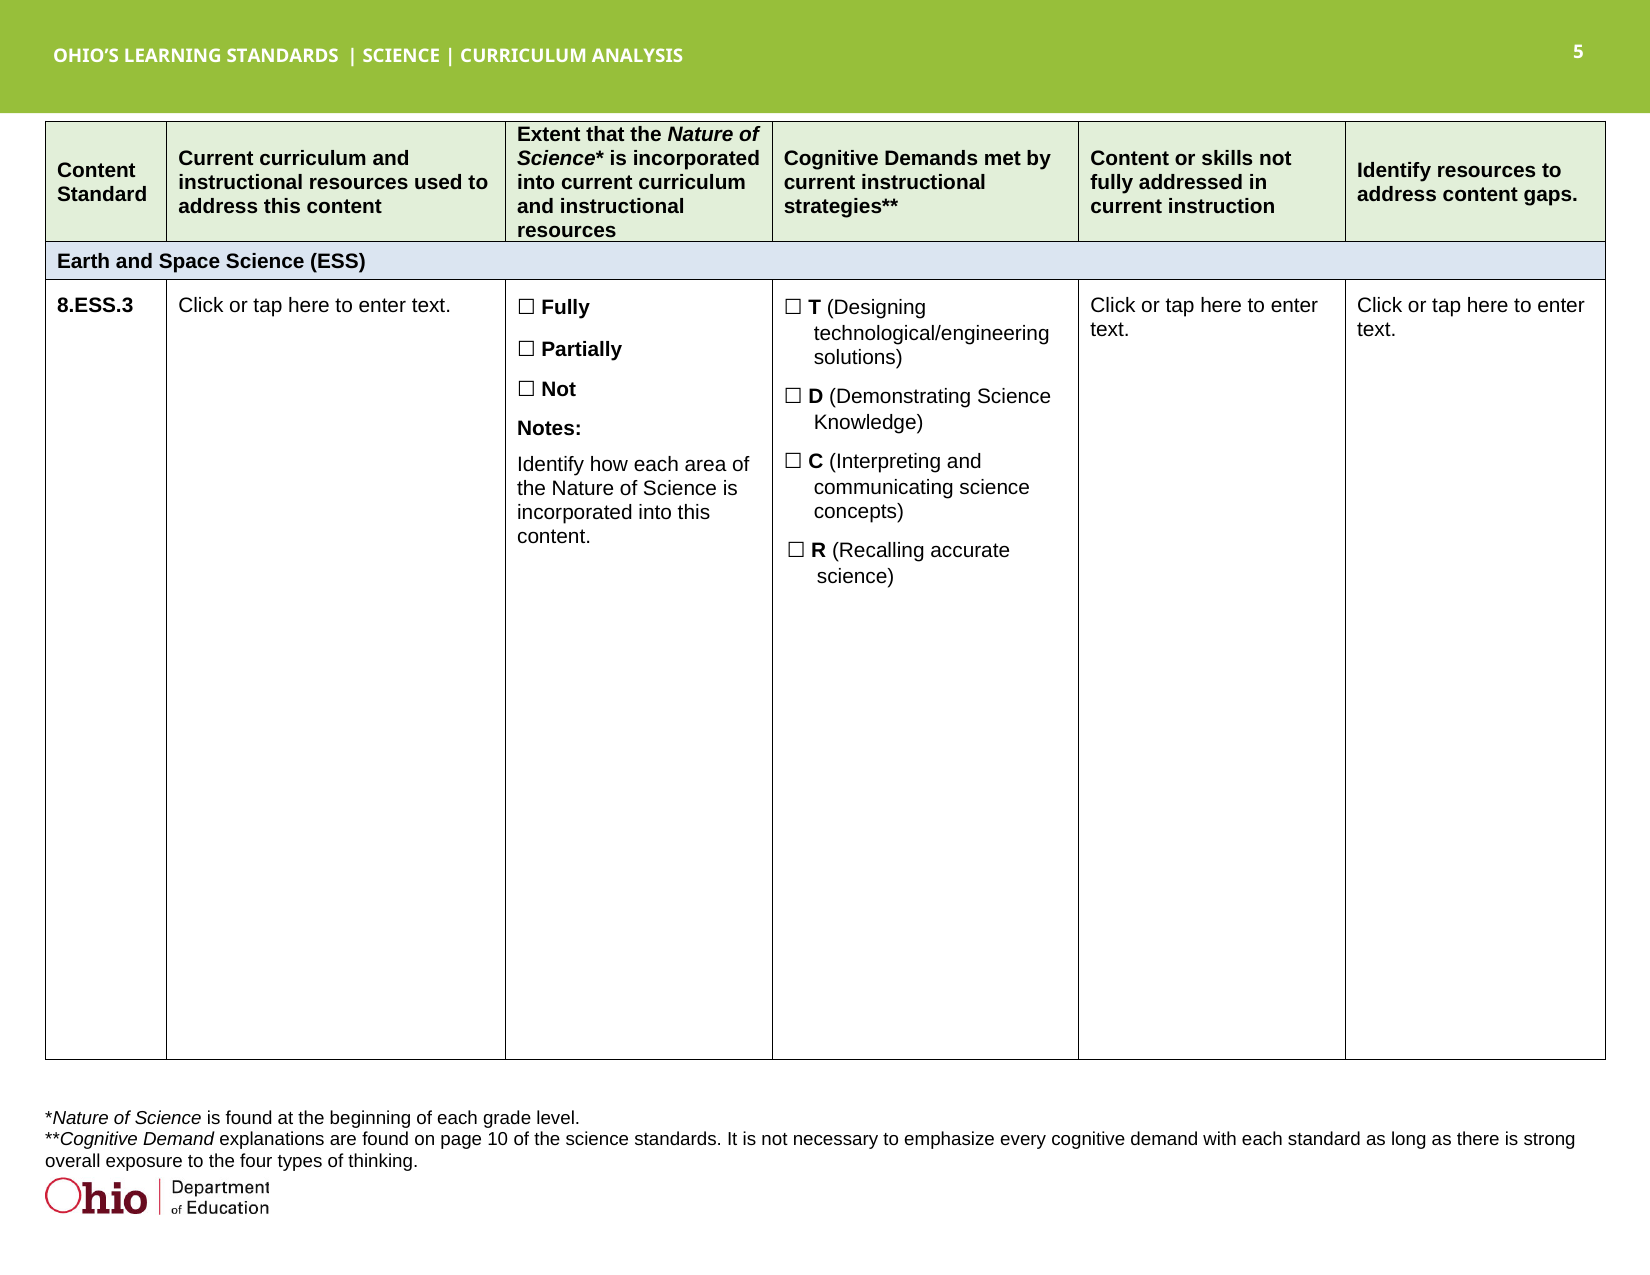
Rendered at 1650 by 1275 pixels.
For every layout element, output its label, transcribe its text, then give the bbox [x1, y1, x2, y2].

table_cell Earth and Space Science (ESS) [46, 242, 1605, 279]
table_header Extent that the Nature of Science* is incorporated into current curriculum and instructional resources [506, 122, 772, 241]
table_cell 8.ESS.3 [46, 280, 166, 1059]
table_cell Fully Partially Not Notes: Identify how each area of the Nature of Science is incorporated into this content. [506, 280, 772, 1059]
table_header Content Standard [46, 122, 166, 241]
table_header Cognitive Demands met by current instructional strategies** [773, 122, 1078, 241]
table_header Current curriculum and instructional resources used to address this content [167, 122, 505, 241]
table_header Content or skills not fully addressed in current instruction [1079, 122, 1345, 241]
table_header Identify resources to address content gaps. [1346, 122, 1605, 241]
picture [45, 1177, 269, 1215]
